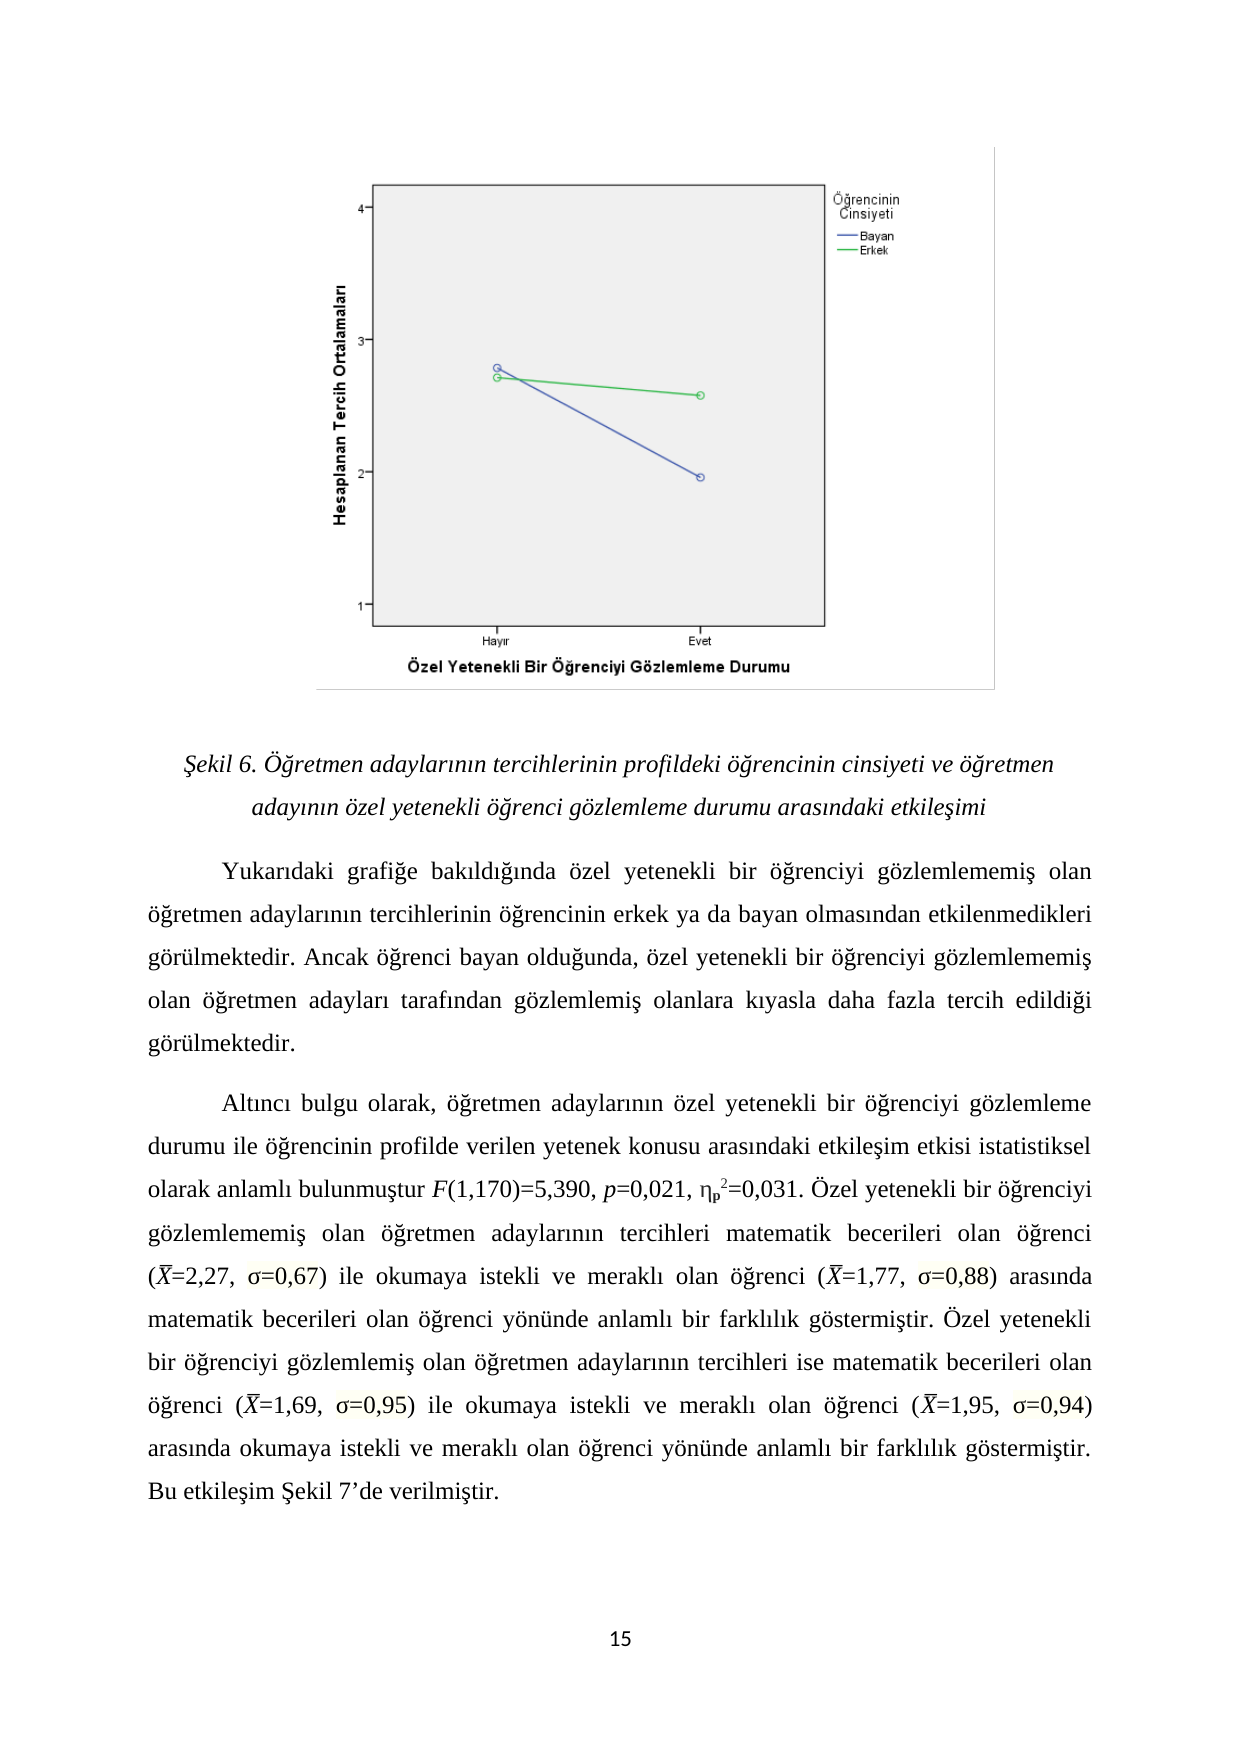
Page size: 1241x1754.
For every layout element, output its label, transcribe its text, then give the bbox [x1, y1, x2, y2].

text Yukarıdaki grafiğe bakıldığında özel yetenekli bir öğrenciyi gözlemlememiş olan öğretmen adaylarının tercihlerinin öğrencinin erkek ya da bayan olmasından etkilenmedikleri görülmektedir. Ancak öğrenci bayan olduğunda, özel yetenekli bir öğrenciyi gözlemlememiş olan öğretmen adayları tarafından gözlemlemiş olanlara kıyasla daha fazla tercih edildiği görülmektedir. [148, 856, 1093, 1057]
text Altıncı bulgu olarak, öğretmen adaylarının özel yetenekli bir öğrenciyi gözlemleme durumu ile öğrencinin profilde verilen yetenek konusu arasındaki etkileşim etkisi istatistiksel olarak anlamlı bulunmuştur F(1,170)=5,390, p=0,021, ηp2=0,031. Özel yetenekli bir öğrenciyi gözlemlememiş olan öğretmen adaylarının tercihleri matematik becerileri olan öğrenci (X̅=2,27, σ=0,67) ile okumaya istekli ve meraklı olan öğrenci (X̅=1,77, σ=0,88) arasında matematik becerileri olan öğrenci yönünde anlamlı bir farklılık göstermiştir. Özel yetenekli bir öğrenciyi gözlemlemiş olan öğretmen adaylarının tercihleri ise matematik becerileri olan öğrenci (X̅=1,69, σ=0,95) ile okumaya istekli ve meraklı olan öğrenci (X̅=1,95, σ=0,94) arasında okumaya istekli ve meraklı olan öğrenci yönünde anlamlı bir farklılık göstermiştir. Bu etkileşim Şekil 7’de verilmiştir. [148, 1088, 1093, 1505]
picture [316, 147, 1053, 718]
text Şekil 6. Öğretmen adaylarının tercihlerinin profildeki öğrencinin cinsiyeti ve öğretmen adayının özel yetenekli öğrenci gözlemleme durumu arasındaki etkileşimi [148, 749, 1093, 821]
